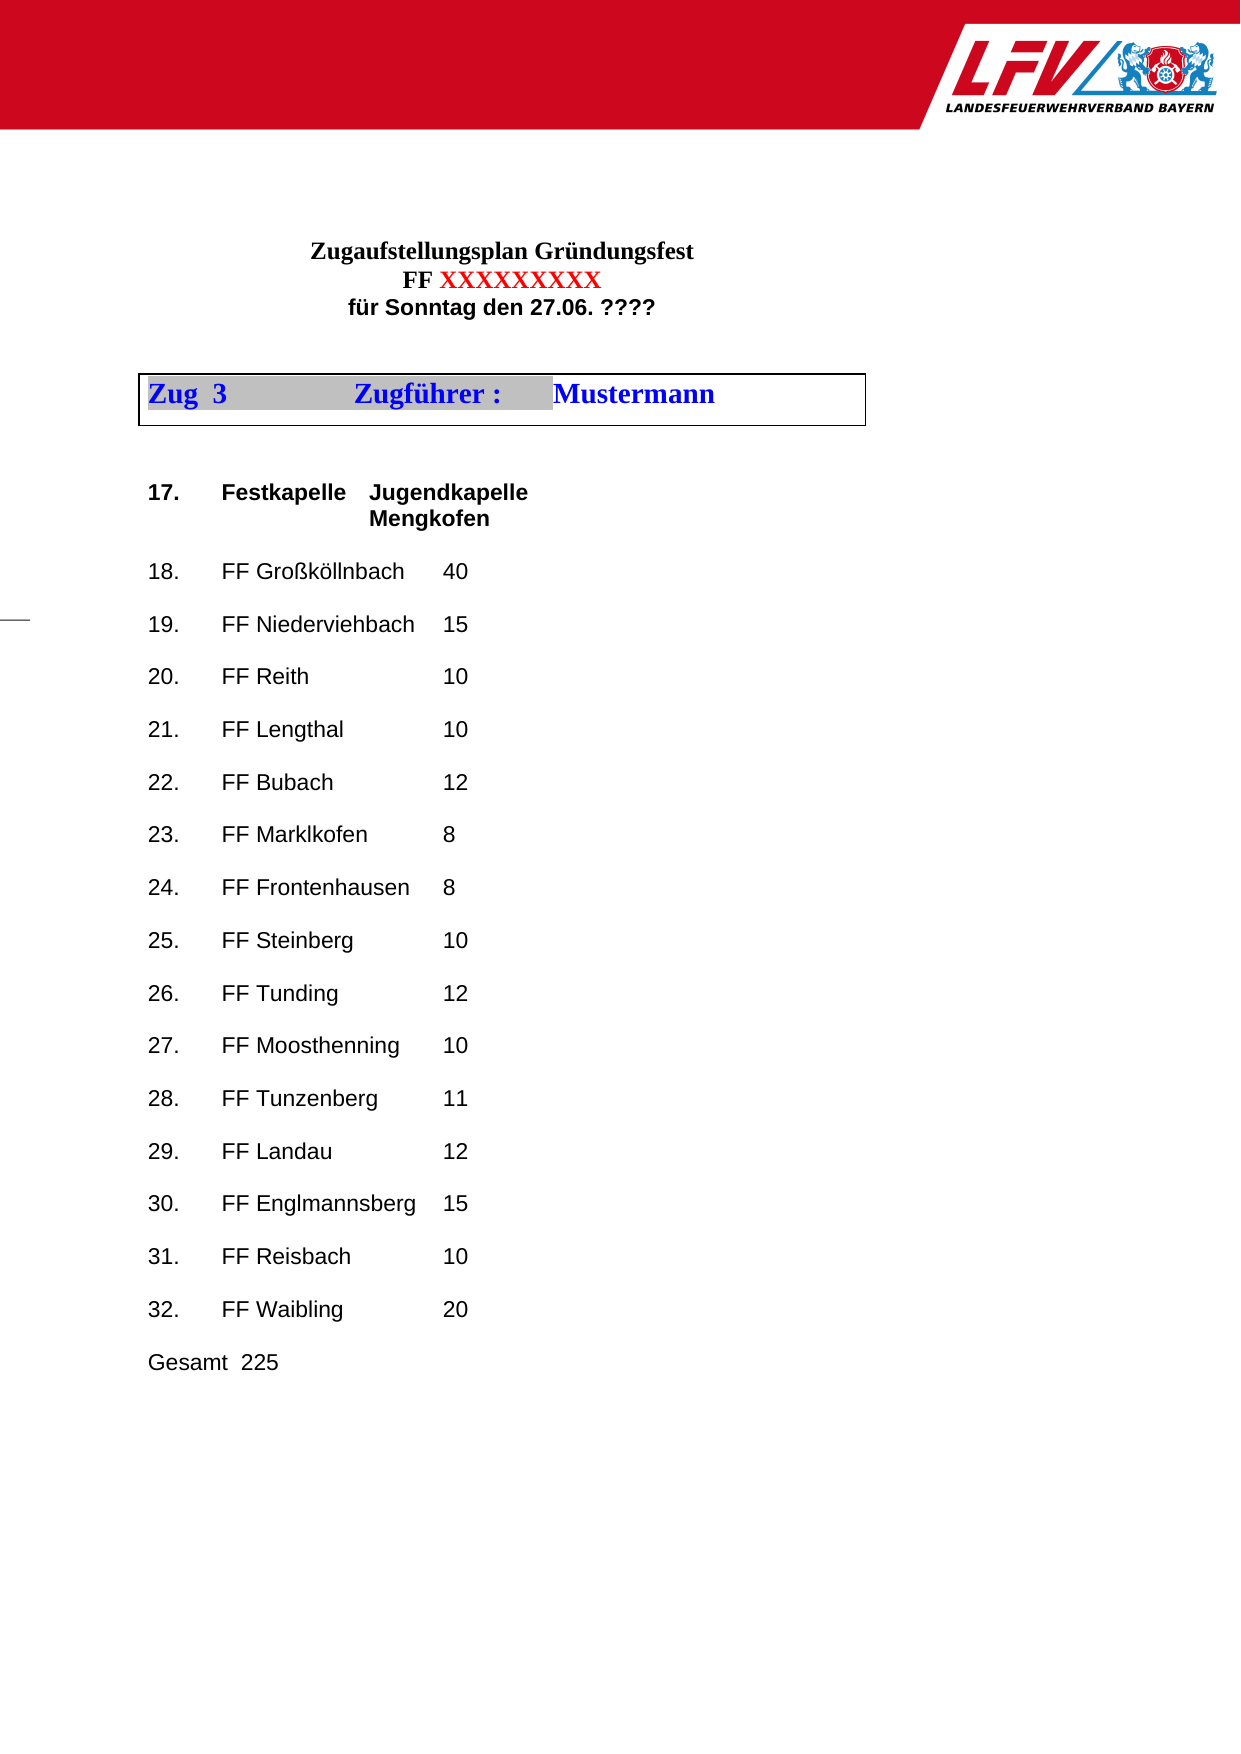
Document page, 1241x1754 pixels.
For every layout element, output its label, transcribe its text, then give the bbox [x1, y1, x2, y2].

list FF Englmannsberg 15 [148, 1190, 856, 1217]
list FF Moosthenning 10 [148, 1032, 856, 1059]
list FF Landau 12 [148, 1138, 856, 1164]
list FF Reisbach 10 [148, 1243, 856, 1269]
list FF Tunding 12 [148, 979, 856, 1006]
list FF Reith 10 [148, 663, 856, 690]
list FF Waibling 20 [148, 1296, 856, 1322]
picture [0, 0, 1241, 1754]
list für Sonntag den 27.06. ???? [148, 294, 856, 320]
title Zugaufstellungsplan Gründungsfest [148, 236, 856, 265]
list FF Großköllnbach 40 [148, 558, 856, 584]
list FF Steinberg 10 [148, 927, 856, 953]
list Gesamt 225 [148, 1348, 856, 1375]
list FF Tunzenberg 11 [148, 1085, 856, 1111]
subtitle Zug 3 Zugführer : Mustermann [140, 375, 865, 425]
list Mengkofen [369, 505, 856, 532]
list FF Lengthal 10 [148, 716, 856, 742]
list Festkapelle Jugendkapelle [148, 479, 856, 505]
list FF Marklkofen 8 [148, 821, 856, 848]
list FF Frontenhausen 8 [148, 874, 856, 901]
list FF Bubach 12 [148, 769, 856, 795]
list FF Niederviehbach 15 [148, 611, 856, 637]
title FF XXXXXXXXX [148, 265, 856, 294]
